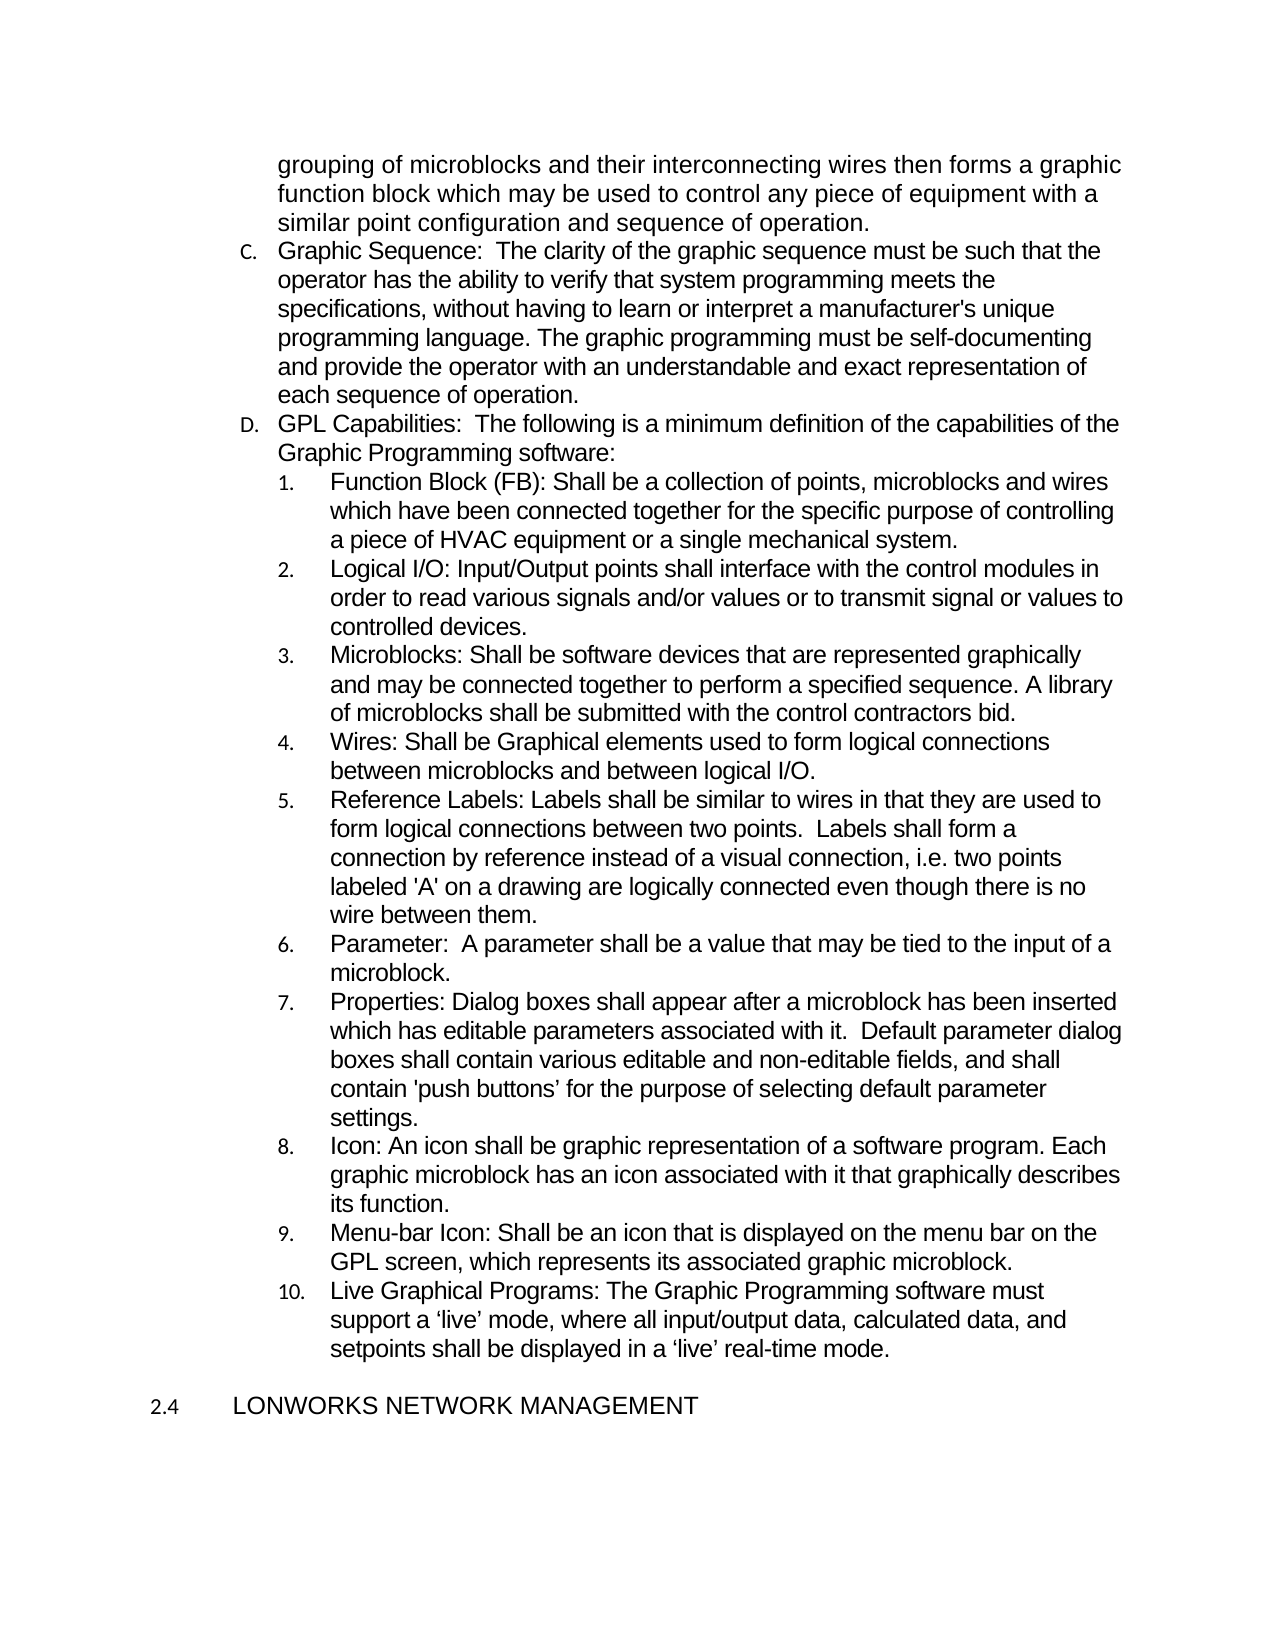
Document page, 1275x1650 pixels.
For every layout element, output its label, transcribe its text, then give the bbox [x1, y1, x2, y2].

list Function Block (FB): Shall be a collection of points, microblocks and wires which have been connected together for the specific purpose of controlling a piece of HVAC equipment or a single mechanical system. [277, 467, 1125, 554]
list LONWORKS NETWORK MANAGEMENT [150, 1391, 1125, 1420]
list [240, 150, 1125, 236]
list Graphic Sequence: The clarity of the graphic sequence must be such that the operator has the ability to verify that system programming meets the specifications, without having to learn or interpret a manufacturer's unique programming language. The graphic programming must be self-documenting and provide the operator with an understandable and exact representation of each sequence of operation. [240, 236, 1125, 409]
list Parameter: A parameter shall be a value that may be tied to the input of a microblock. [277, 929, 1125, 987]
list Live Graphical Programs: The Graphic Programming software must support a ‘live’ mode, where all input/output data, calculated data, and setpoints shall be displayed in a ‘live’ real-time mode. [277, 1276, 1125, 1362]
list Microblocks: Shall be software devices that are represented graphically and may be connected together to perform a specified sequence. A library of microblocks shall be submitted with the control contractors bid. [277, 640, 1125, 727]
list Icon: An icon shall be graphic representation of a software program. Each graphic microblock has an icon associated with it that graphically describes its function. [277, 1131, 1125, 1218]
list Logical I/O: Input/Output points shall interface with the control modules in order to read various signals and/or values or to transmit signal or values to controlled devices. [277, 554, 1125, 640]
list Wires: Shall be Graphical elements used to form logical connections between microblocks and between logical I/O. [277, 727, 1125, 785]
list Reference Labels: Labels shall be similar to wires in that they are used to form logical connections between two points. Labels shall form a connection by reference instead of a visual connection, i.e. two points labeled 'A' on a drawing are logically connected even though there is no wire between them. [277, 785, 1125, 929]
list Menu-bar Icon: Shall be an icon that is displayed on the menu bar on the GPL screen, which represents its associated graphic microblock. [277, 1218, 1125, 1276]
list GPL Capabilities: The following is a minimum definition of the capabilities of the Graphic Programming software: [240, 409, 1125, 467]
list Properties: Dialog boxes shall appear after a microblock has been inserted which has editable parameters associated with it. Default parameter dialog boxes shall contain various editable and non-editable fields, and shall contain 'push buttons’ for the purpose of selecting default parameter settings. [277, 987, 1125, 1131]
